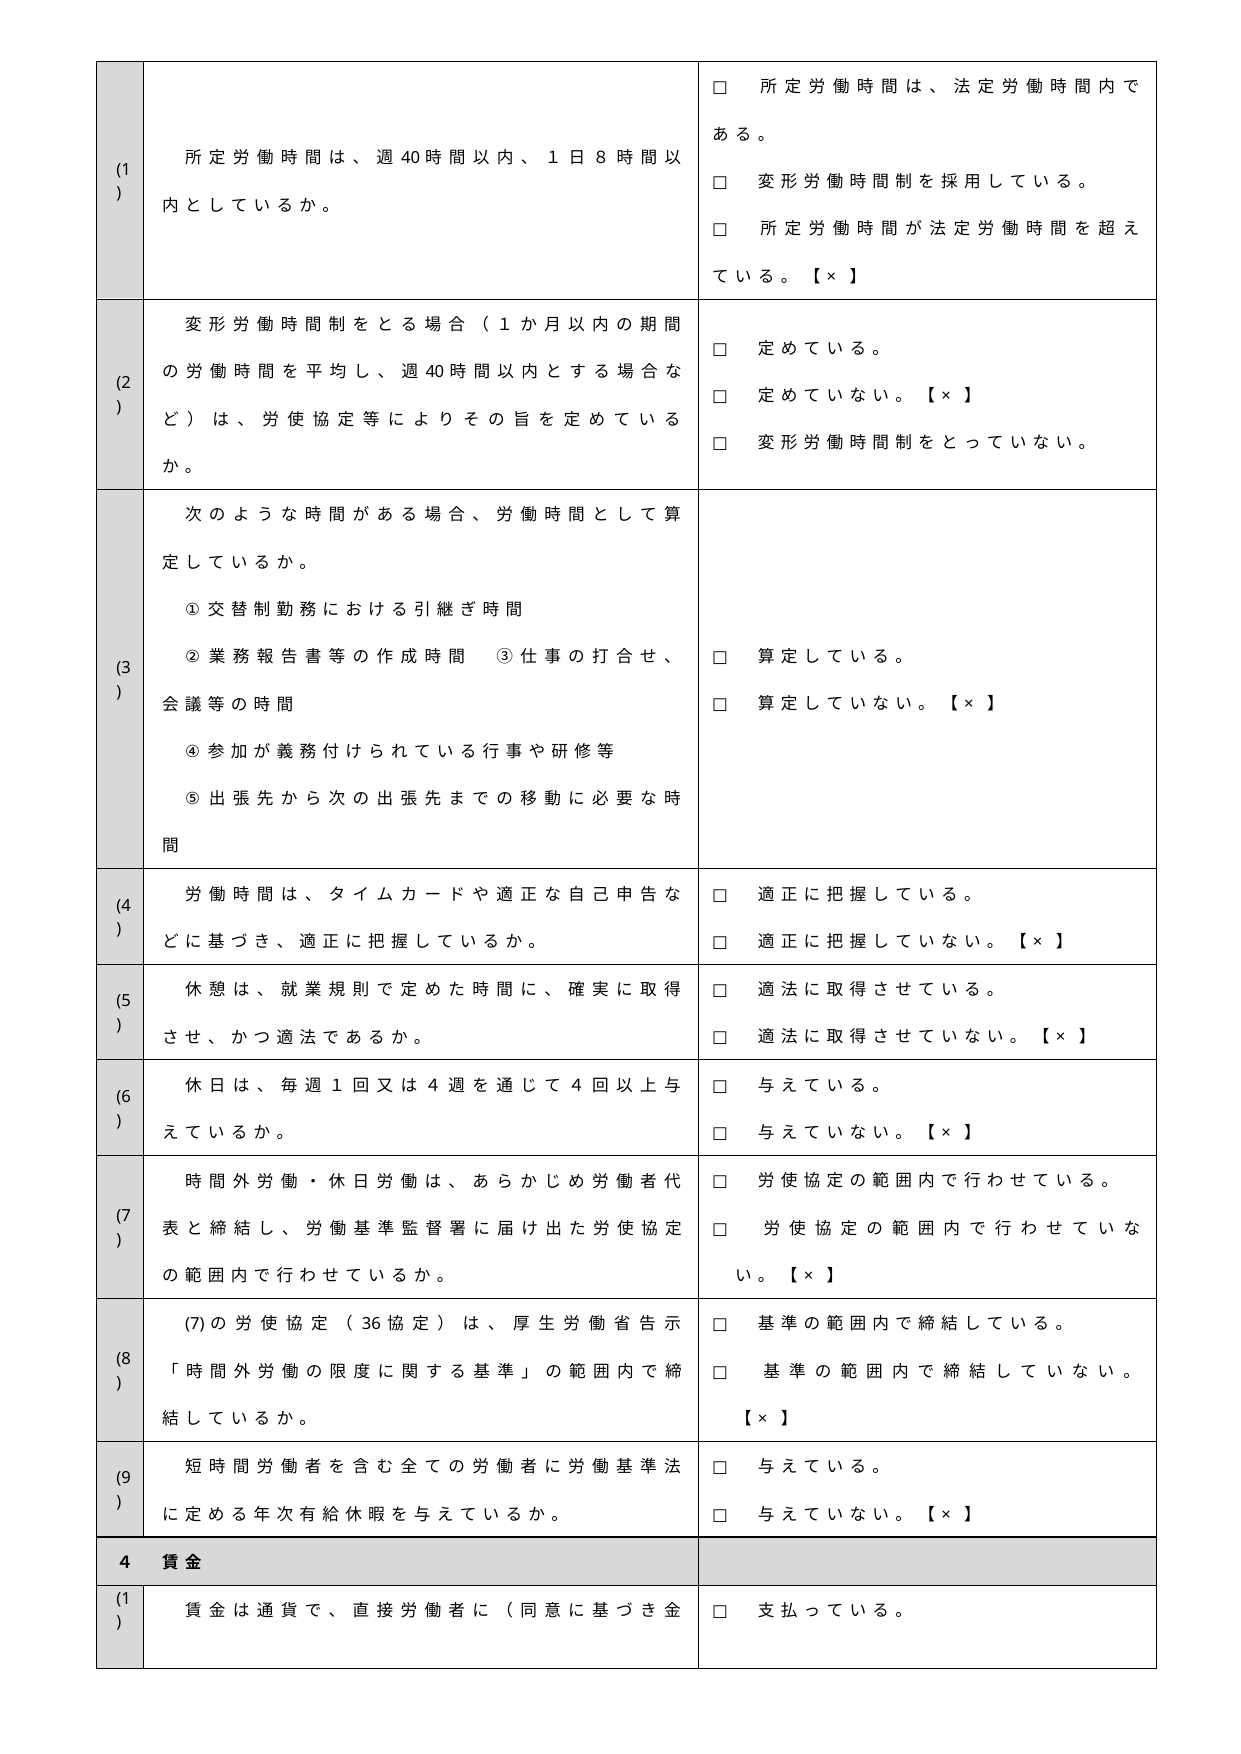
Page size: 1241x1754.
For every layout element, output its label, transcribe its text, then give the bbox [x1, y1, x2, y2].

table_cell □ 与えている。 □ 与えていない。【×】 [699, 1442, 1156, 1536]
table_cell □ 労使協定の範囲内で行わせている。 □ 労使協定の範囲内で行わせていない。【×】 [699, 1156, 1156, 1298]
table_cell 時間外労働・休日労働は、あらかじめ労働者代表と締結し、労働基準監督署に届け出た労使協定の範囲内で行わせているか。 [144, 1156, 698, 1298]
table_cell □ 与えている。 □ 与えていない。【×】 [699, 1060, 1156, 1155]
table_cell (7) [97, 1156, 143, 1298]
table_cell [699, 1538, 1156, 1585]
table_cell 次のような時間がある場合、労働時間として算定しているか。 ①交替制勤務における引継ぎ時間 ②業務報告書等の作成時間 ③仕事の打合せ、会議等の時間 ④参加が義務付けられている行事や研修等 ⑤出張先から次の出張先までの移動に必要な時間 [144, 490, 698, 868]
table_cell (3) [97, 490, 143, 868]
table_cell □ 定めている。 □ 定めていない。【×】 □ 変形労働時間制をとっていない。 [699, 300, 1156, 489]
table_cell 所定労働時間は、週40時間以内、１日８時間以内としているか。 [144, 62, 698, 298]
table_cell (4) [97, 869, 143, 964]
table_cell 短時間労働者を含む全ての労働者に労働基準法に定める年次有給休暇を与えているか。 [144, 1442, 698, 1536]
table_cell (9) [97, 1442, 143, 1536]
table_cell 休憩は、就業規則で定めた時間に、確実に取得させ、かつ適法であるか。 [144, 965, 698, 1059]
table_cell (8) [97, 1299, 143, 1441]
table_cell (1) [97, 1586, 143, 1668]
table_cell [699, 1586, 1156, 1668]
table_cell 休日は、毎週１回又は４週を通じて４回以上与えているか。 [144, 1060, 698, 1155]
table_cell (1) [97, 62, 143, 298]
table_cell 変形労働時間制をとる場合（１か月以内の期間の労働時間を平均し、週40時間以内とする場合など）は、労使協定等によりその旨を定めているか。 [144, 300, 698, 489]
table_cell (6) [97, 1060, 143, 1155]
table_cell □ 適法に取得させている。 □ 適法に取得させていない。【×】 [699, 965, 1156, 1059]
table_cell □ 算定している。 □ 算定していない。【×】 [699, 490, 1156, 868]
table_cell ４ 賃金 [97, 1538, 698, 1585]
table_cell (2) [97, 300, 143, 489]
table_cell 労働時間は、タイムカードや適正な自己申告などに基づき、適正に把握しているか。 [144, 869, 698, 964]
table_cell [144, 1586, 698, 1668]
table_cell □ 適正に把握している。 □ 適正に把握していない。【×】 [699, 869, 1156, 964]
table_cell □ 基準の範囲内で締結している。 □ 基準の範囲内で締結していない。【×】 [699, 1299, 1156, 1441]
table_cell □ 所定労働時間は、法定労働時間内である。 □ 変形労働時間制を採用している。 □ 所定労働時間が法定労働時間を超えている。【×】 [699, 62, 1156, 298]
table_cell (5) [97, 965, 143, 1059]
table_cell (7)の労使協定（36協定）は、厚生労働省告示「時間外労働の限度に関する基準」の範囲内で締結しているか。 [144, 1299, 698, 1441]
